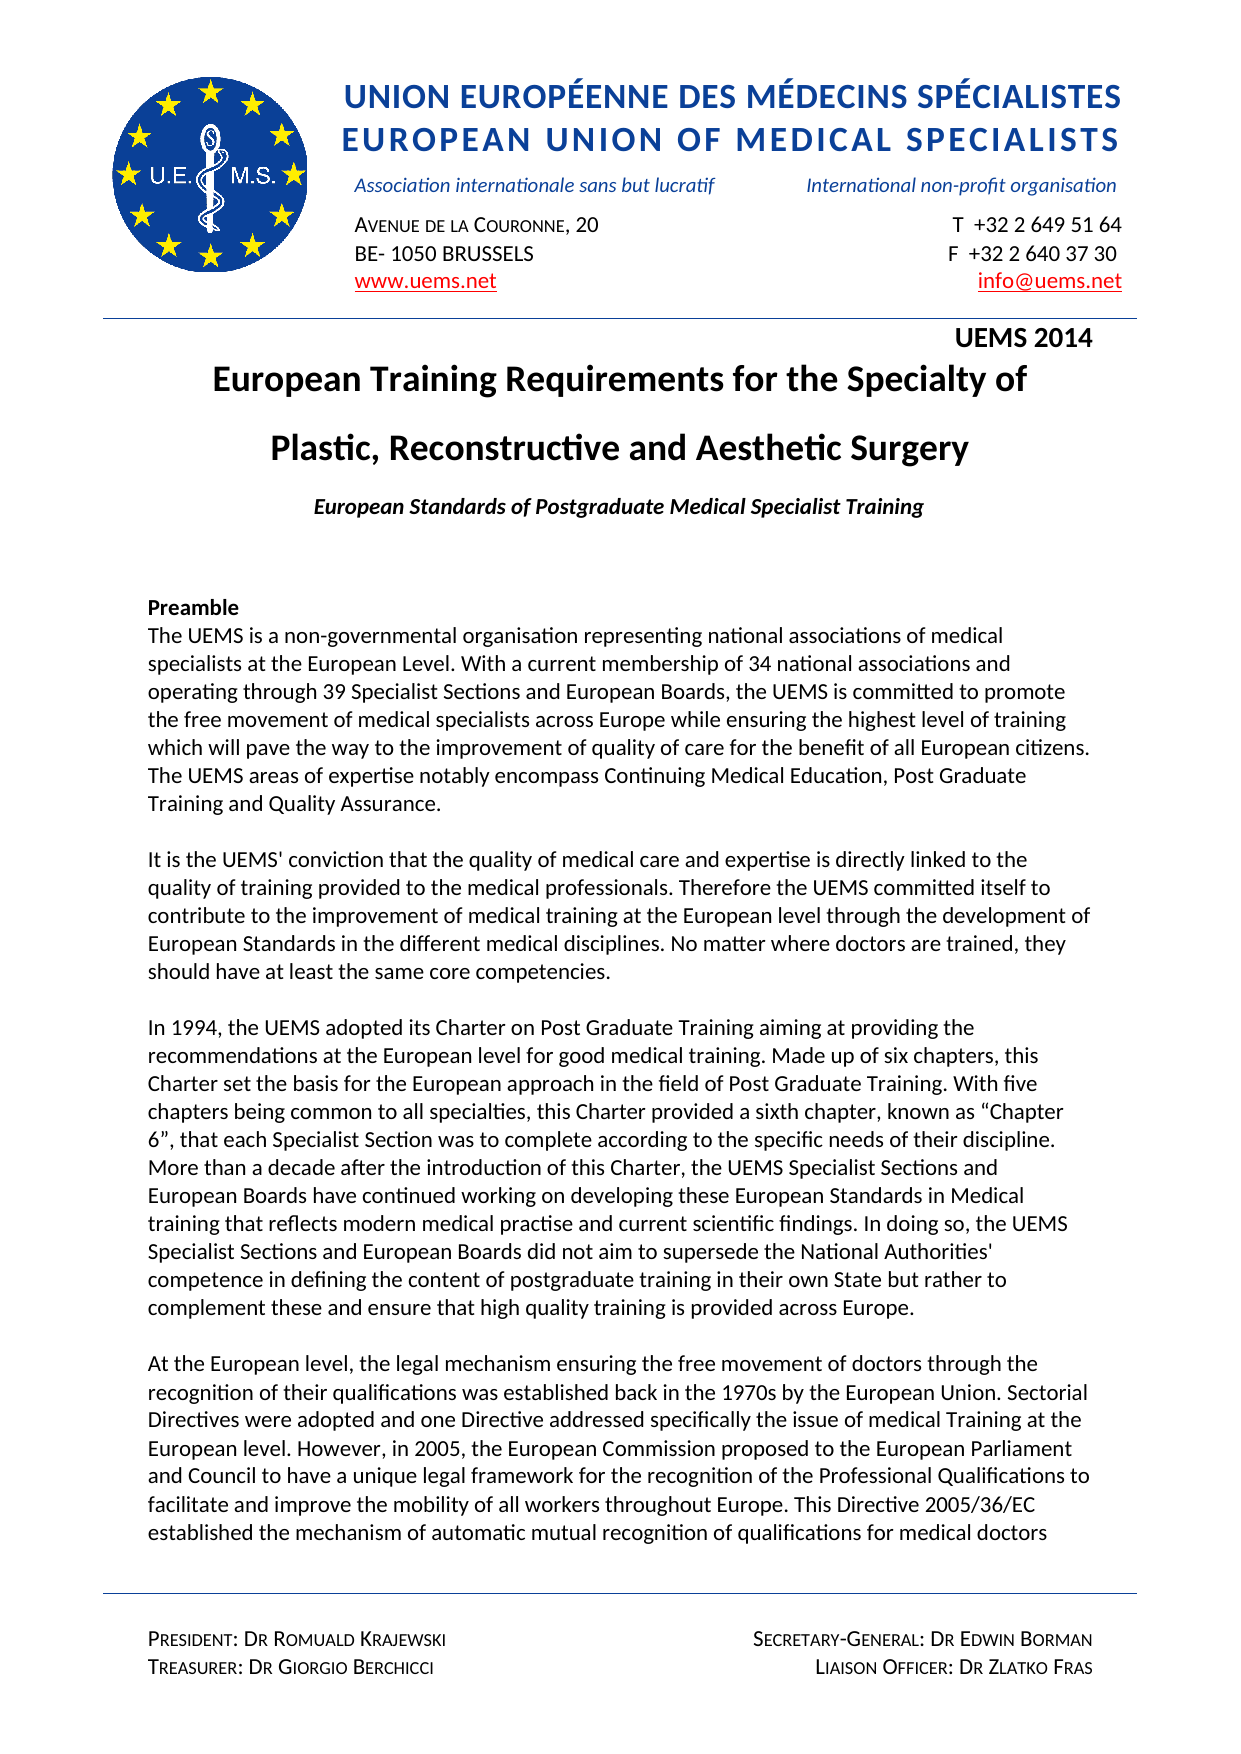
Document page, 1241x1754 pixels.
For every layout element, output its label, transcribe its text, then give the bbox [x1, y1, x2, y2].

text It is the UEMS' conviction that the quality of medical care and expertise is directly linked to the quality of training provided to the medical professionals. Therefore the UEMS committed itself to contribute to the improvement of medical training at the European level through the development of European Standards in the different medical disciplines. No matter where doctors are trained, they should have at least the same core competencies. [148, 845, 1093, 985]
text The UEMS is a non-governmental organisation representing national associations of medical specialists at the European Level. With a current membership of 34 national associations and operating through 39 Specialist Sections and European Boards, the UEMS is committed to promote the free movement of medical specialists across Europe while ensuring the highest level of training which will pave the way to the improvement of quality of care for the benefit of all European citizens. The UEMS areas of expertise notably encompass Continuing Medical Education, Post Graduate Training and Quality Assurance. [148, 621, 1093, 817]
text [148, 1349, 1093, 1546]
text Preamble [148, 593, 1093, 621]
text European Training Requirements for the Specialty of [148, 355, 1093, 401]
list European Standards of Postgraduate Medical Specialist Training [148, 492, 1093, 521]
text Plastic, Reconstructive and Aesthetic Surgery [148, 424, 1093, 469]
text More than a decade after the introduction of this Charter, the UEMS Specialist Sections and European Boards have continued working on developing these European Standards in Medical training that reflects modern medical practise and current scientific findings. In doing so, the UEMS Specialist Sections and European Boards did not aim to supersede the National Authorities' competence in defining the content of postgraduate training in their own State but rather to complement these and ensure that high quality training is provided across Europe. [148, 1153, 1093, 1322]
picture [110, 75, 307, 272]
text In 1994, the UEMS adopted its Charter on Post Graduate Training aiming at providing the recommendations at the European level for good medical training. Made up of six chapters, this Charter set the basis for the European approach in the field of Post Graduate Training. With five chapters being common to all specialties, this Charter provided a sixth chapter, known as “Chapter 6”, that each Specialist Section was to complete according to the specific needs of their discipline. [148, 1013, 1093, 1153]
